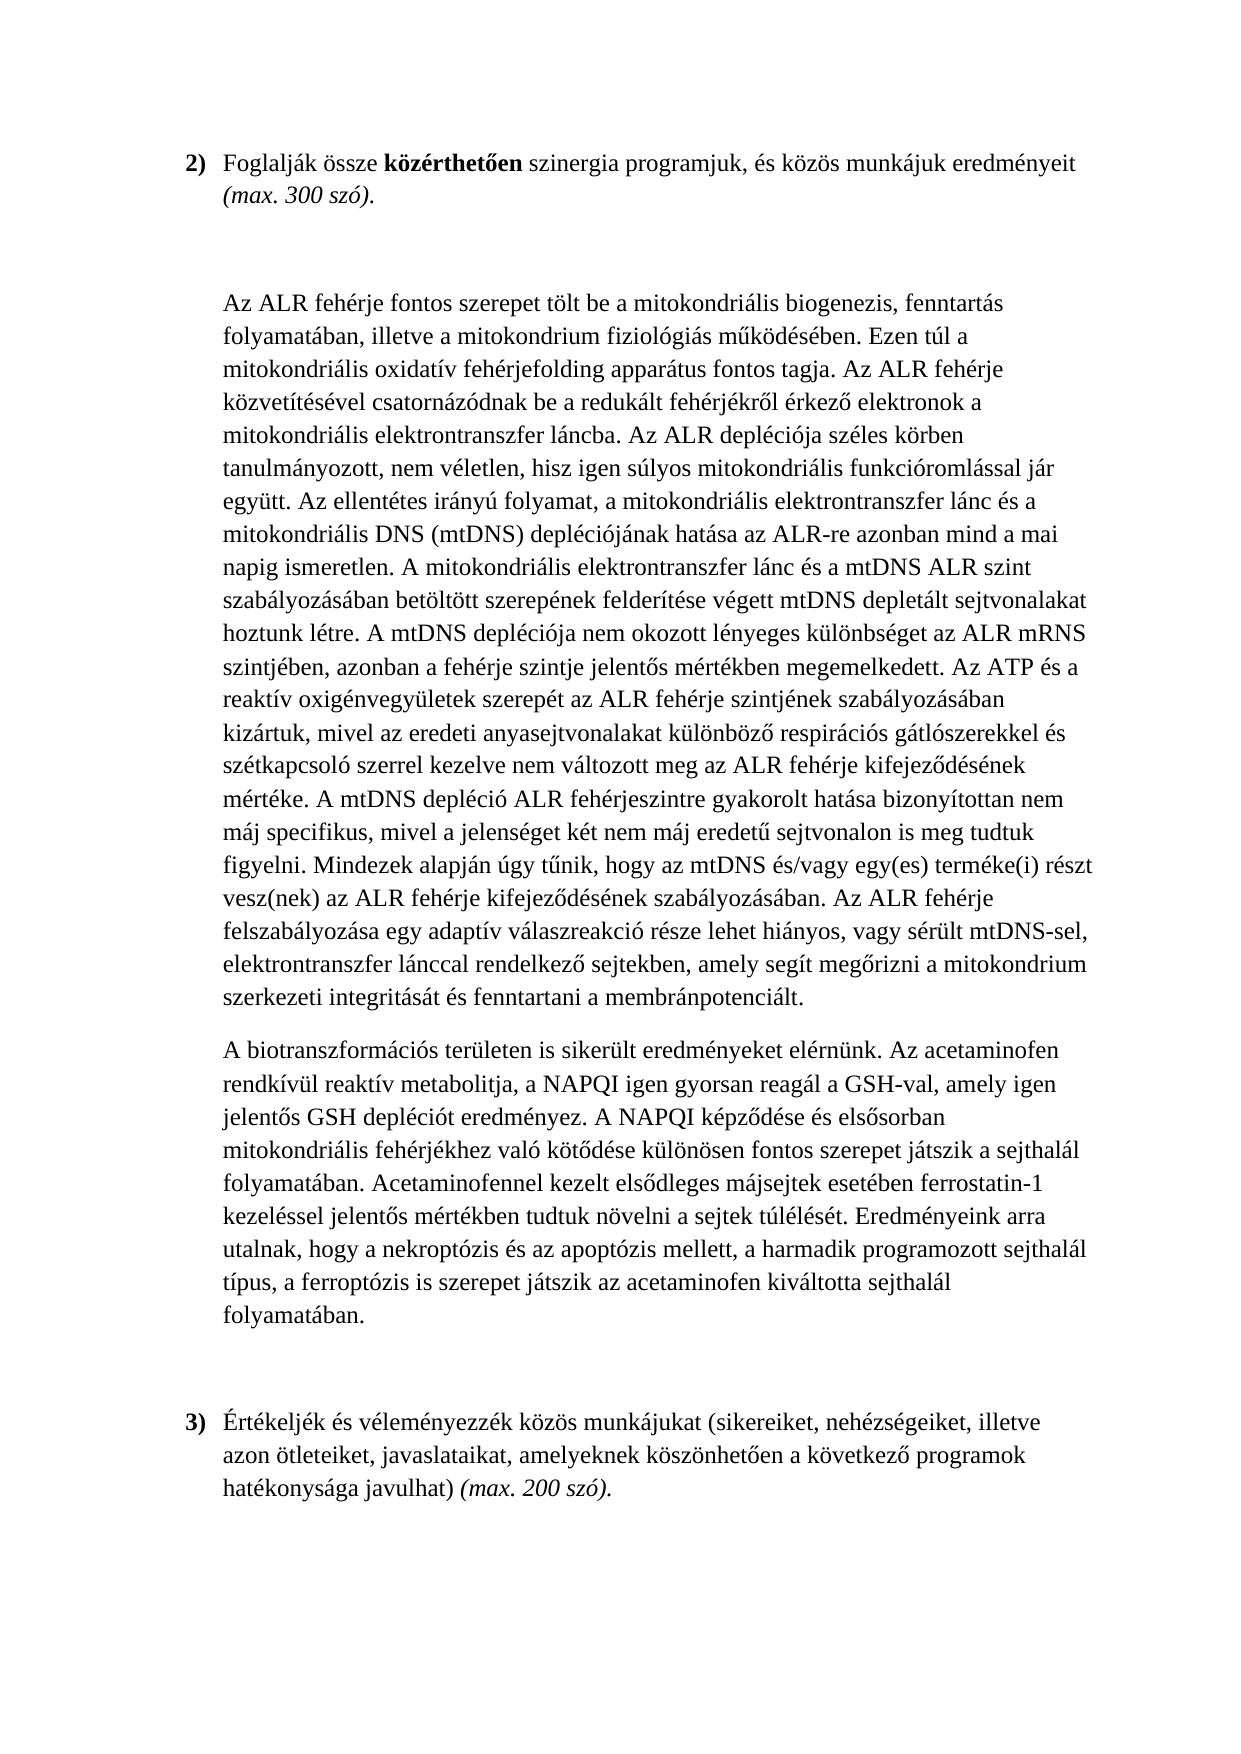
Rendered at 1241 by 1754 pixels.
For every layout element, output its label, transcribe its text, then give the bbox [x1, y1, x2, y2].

text A biotranszformációs területen is sikerült eredményeket elérnünk. Az acetaminofen rendkívül reaktív metabolitja, a NAPQI igen gyorsan reagál a GSH-val, amely igen jelentős GSH depléciót eredményez. A NAPQI képződése és elsősorban mitokondriális fehérjékhez való kötődése különösen fontos szerepet játszik a sejthalál folyamatában. Acetaminofennel kezelt elsődleges májsejtek esetében ferrostatin-1 kezeléssel jelentős mértékben tudtuk növelni a sejtek túlélését. Eredményeink arra utalnak, hogy a nekroptózis és az apoptózis mellett, a harmadik programozott sejthalál típus, a ferroptózis is szerepet játszik az acetaminofen kiváltotta sejthalál folyamatában. [223, 1036, 1093, 1328]
list Értékeljék és véleményezzék közös munkájukat (sikereiket, nehézségeiket, illetve azon ötleteiket, javaslataikat, amelyeknek köszönhetően a következő programok hatékonysága javulhat) (max. 200 szó). [185, 1407, 1093, 1502]
text Az ALR fehérje fontos szerepet tölt be a mitokondriális biogenezis, fenntartás folyamatában, illetve a mitokondrium fiziológiás működésében. Ezen túl a mitokondriális oxidatív fehérjefolding apparátus fontos tagja. Az ALR fehérje közvetítésével csatornázódnak be a redukált fehérjékről érkező elektronok a mitokondriális elektrontranszfer láncba. Az ALR depléciója széles körben tanulmányozott, nem véletlen, hisz igen súlyos mitokondriális funkcióromlással jár együtt. Az ellentétes irányú folyamat, a mitokondriális elektrontranszfer lánc és a mitokondriális DNS (mtDNS) depléciójának hatása az ALR-re azonban mind a mai napig ismeretlen. A mitokondriális elektrontranszfer lánc és a mtDNS ALR szint szabályozásában betöltött szerepének felderítése végett mtDNS depletált sejtvonalakat hoztunk létre. A mtDNS depléciója nem okozott lényeges különbséget az ALR mRNS szintjében, azonban a fehérje szintje jelentős mértékben megemelkedett. Az ATP és a reaktív oxigénvegyületek szerepét az ALR fehérje szintjének szabályozásában kizártuk, mivel az eredeti anyasejtvonalakat különböző respirációs gátlószerekkel és szétkapcsoló szerrel kezelve nem változott meg az ALR fehérje kifejeződésének mértéke. A mtDNS depléció ALR fehérjeszintre gyakorolt hatása bizonyítottan nem máj specifikus, mivel a jelenséget két nem máj eredetű sejtvonalon is meg tudtuk figyelni. Mindezek alapján úgy tűnik, hogy az mtDNS és/vagy egy(es) terméke(i) részt vesz(nek) az ALR fehérje kifejeződésének szabályozásában. Az ALR fehérje felszabályozása egy adaptív válaszreakció része lehet hiányos, vagy sérült mtDNS-sel, elektrontranszfer lánccal rendelkező sejtekben, amely segít megőrizni a mitokondrium szerkezeti integritását és fenntartani a membránpotenciált. [223, 288, 1093, 1011]
list Foglalják össze közérthetően szinergia programjuk, és közös munkájuk eredményeit (max. 300 szó). [185, 148, 1093, 209]
